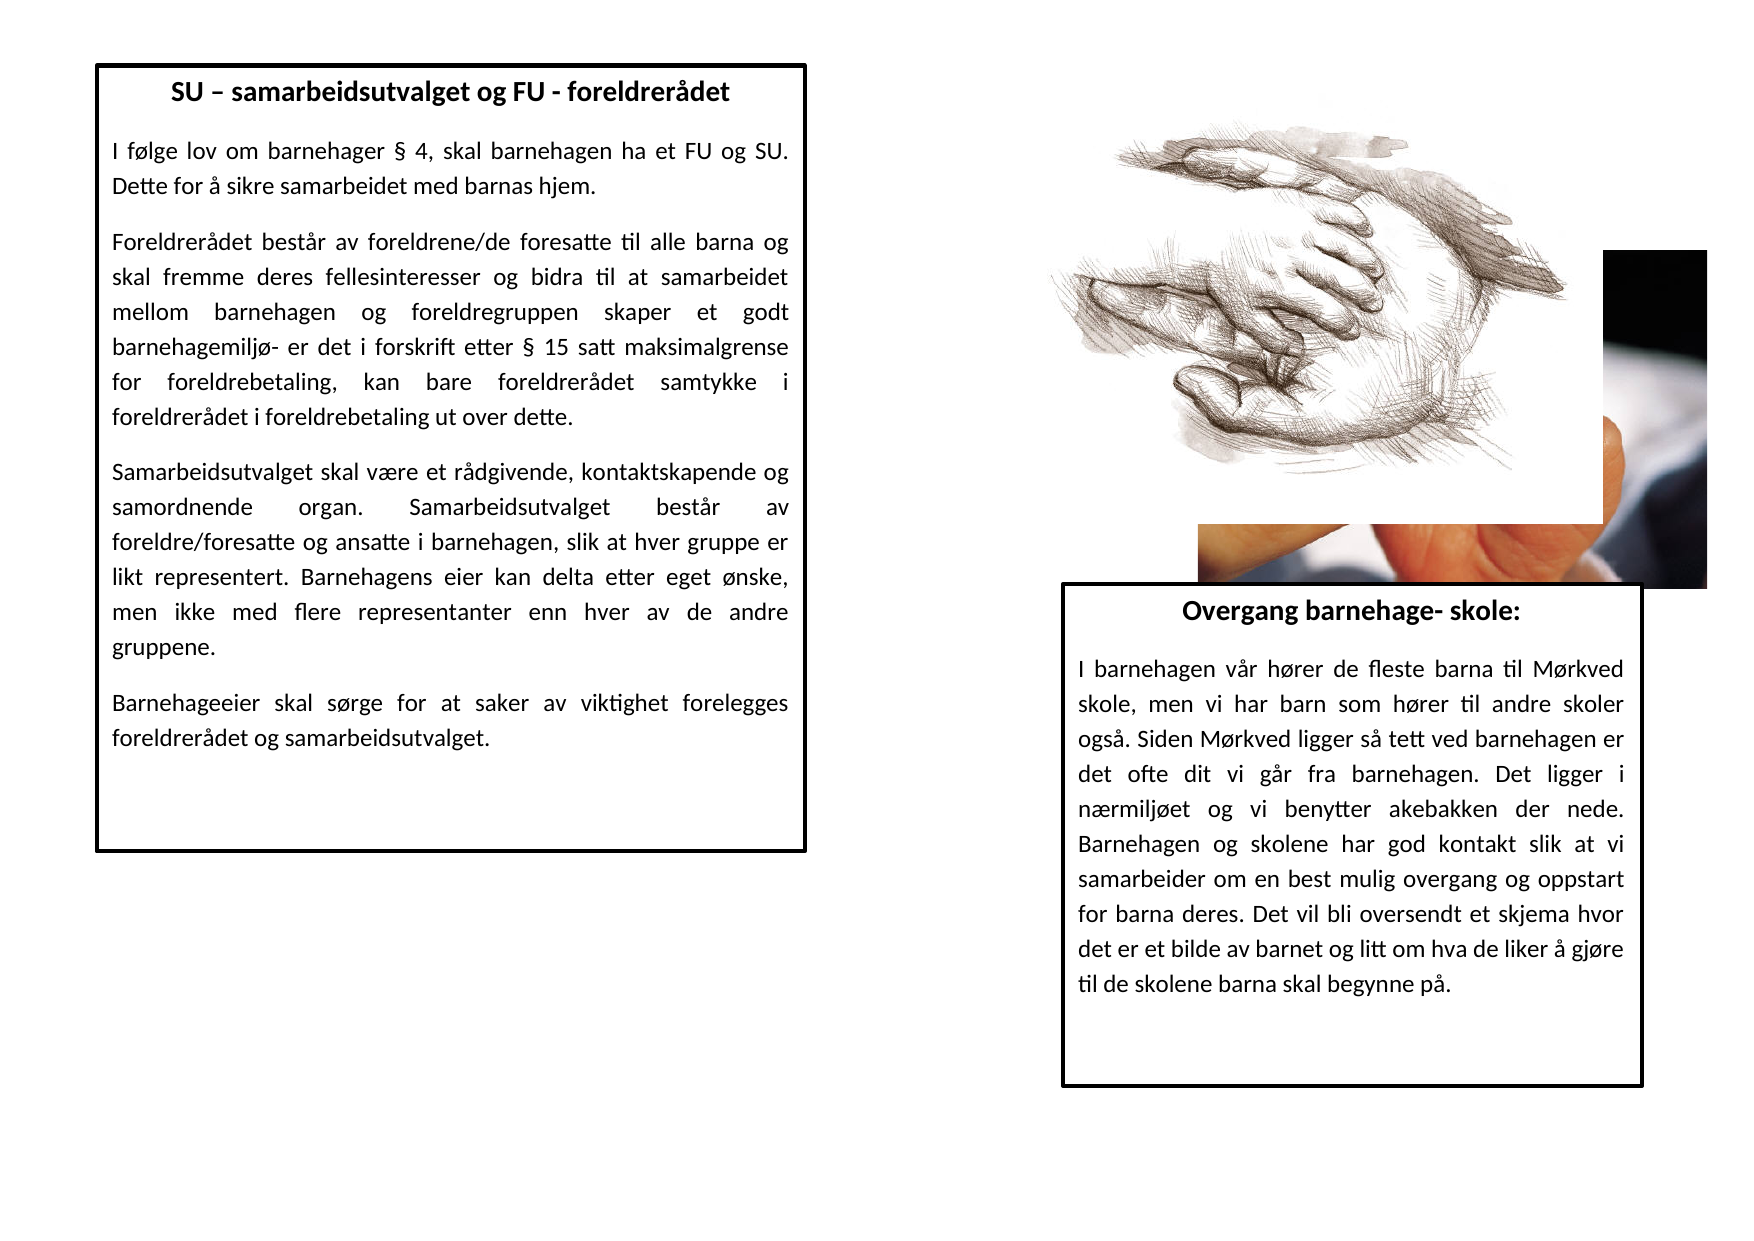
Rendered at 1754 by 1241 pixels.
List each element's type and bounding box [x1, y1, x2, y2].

picture [1023, 54, 1708, 589]
